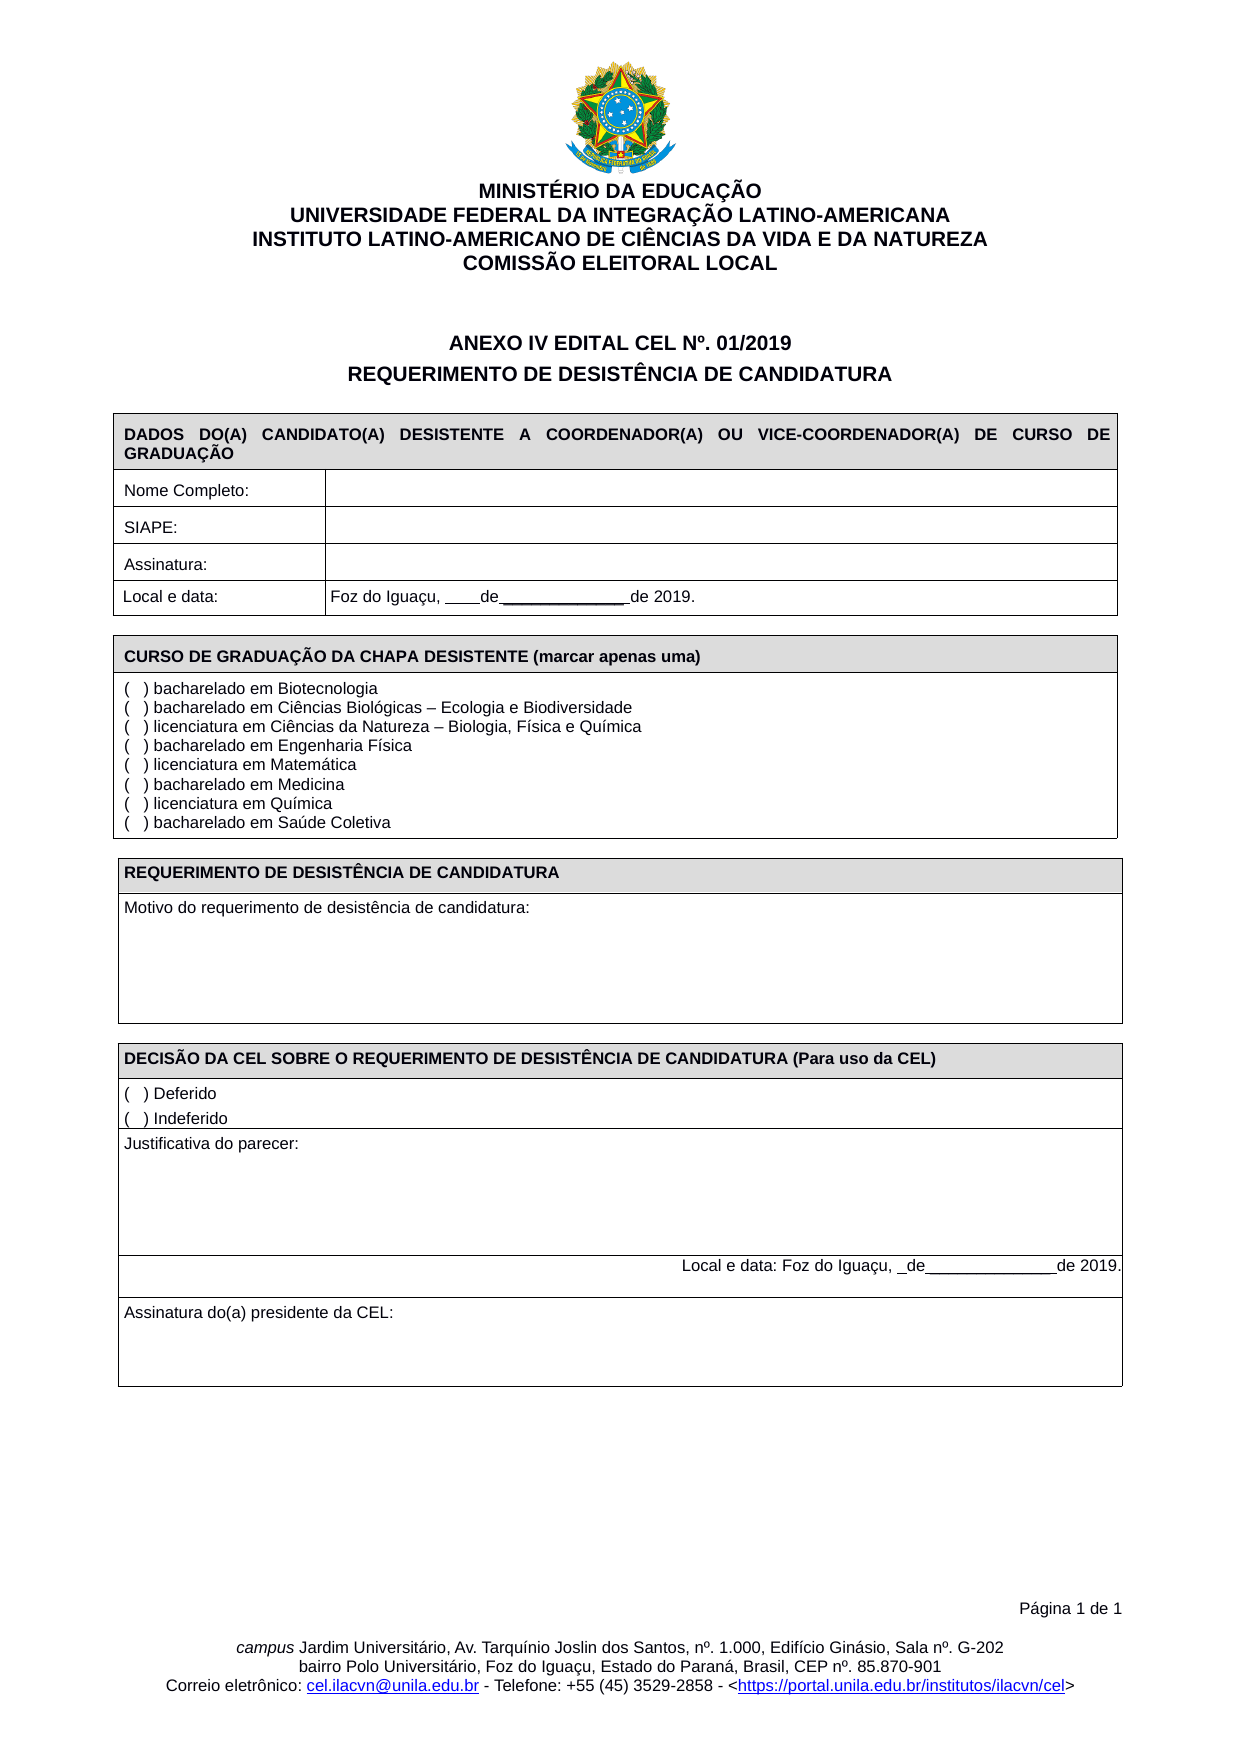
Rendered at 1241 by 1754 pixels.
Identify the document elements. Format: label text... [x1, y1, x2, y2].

text REQUERIMENTO DE DESISTÊNCIA DE CANDIDATURA [118, 362, 1122, 386]
table_cell ( ) Deferido ( ) Indeferido [119, 1079, 1122, 1128]
table_cell [326, 507, 1117, 543]
table_cell Assinatura do(a) presidente da CEL: [119, 1298, 1122, 1386]
table_cell [326, 544, 1117, 580]
table_header CURSO DE GRADUAÇÃO DA CHAPA DESISTENTE (marcar apenas uma) [114, 636, 1117, 672]
table_cell ( ) bacharelado em Biotecnologia ( ) bacharelado em Ciências Biológicas – Ecologia e Biodiversidade ( ) licenciatura em Ciências da Natureza – Biologia, Física e Química ( ) bacharelado em Engenharia Física ( ) licenciatura em Matemática ( ) bacharelado em Medicina ( ) licenciatura em Química ( ) bacharelado em Saúde Coletiva [114, 673, 1117, 838]
table_header DECISÃO DA CEL SOBRE O REQUERIMENTO DE DESISTÊNCIA DE CANDIDATURA (Para uso da CEL) [119, 1044, 1122, 1078]
table_header DADOS DO(A) CANDIDATO(A) DESISTENTE A COORDENADOR(A) OU VICE-COORDENADOR(A) DE CURSO DE GRADUAÇÃO [114, 414, 1117, 469]
table_cell [326, 470, 1117, 506]
table_cell Motivo do requerimento de desistência de candidatura: [119, 894, 1122, 1023]
table_cell Justificativa do parecer: [119, 1129, 1122, 1255]
table_header REQUERIMENTO DE DESISTÊNCIA DE CANDIDATURA [119, 859, 1122, 892]
picture [561, 58, 680, 177]
table_cell Foz do Iguaçu, de _____________ de 2019. [326, 581, 1117, 615]
table_cell Assinatura: [114, 544, 325, 580]
text ANEXO IV EDITAL CEL Nº. 01/2019 [118, 330, 1122, 354]
table_cell SIAPE: [114, 507, 325, 543]
table_cell Local e data: Foz do Iguaçu, de _____________ de 2019. [119, 1256, 1122, 1297]
table_cell Local e data: [114, 581, 325, 615]
table_cell Nome Completo: [114, 470, 325, 506]
